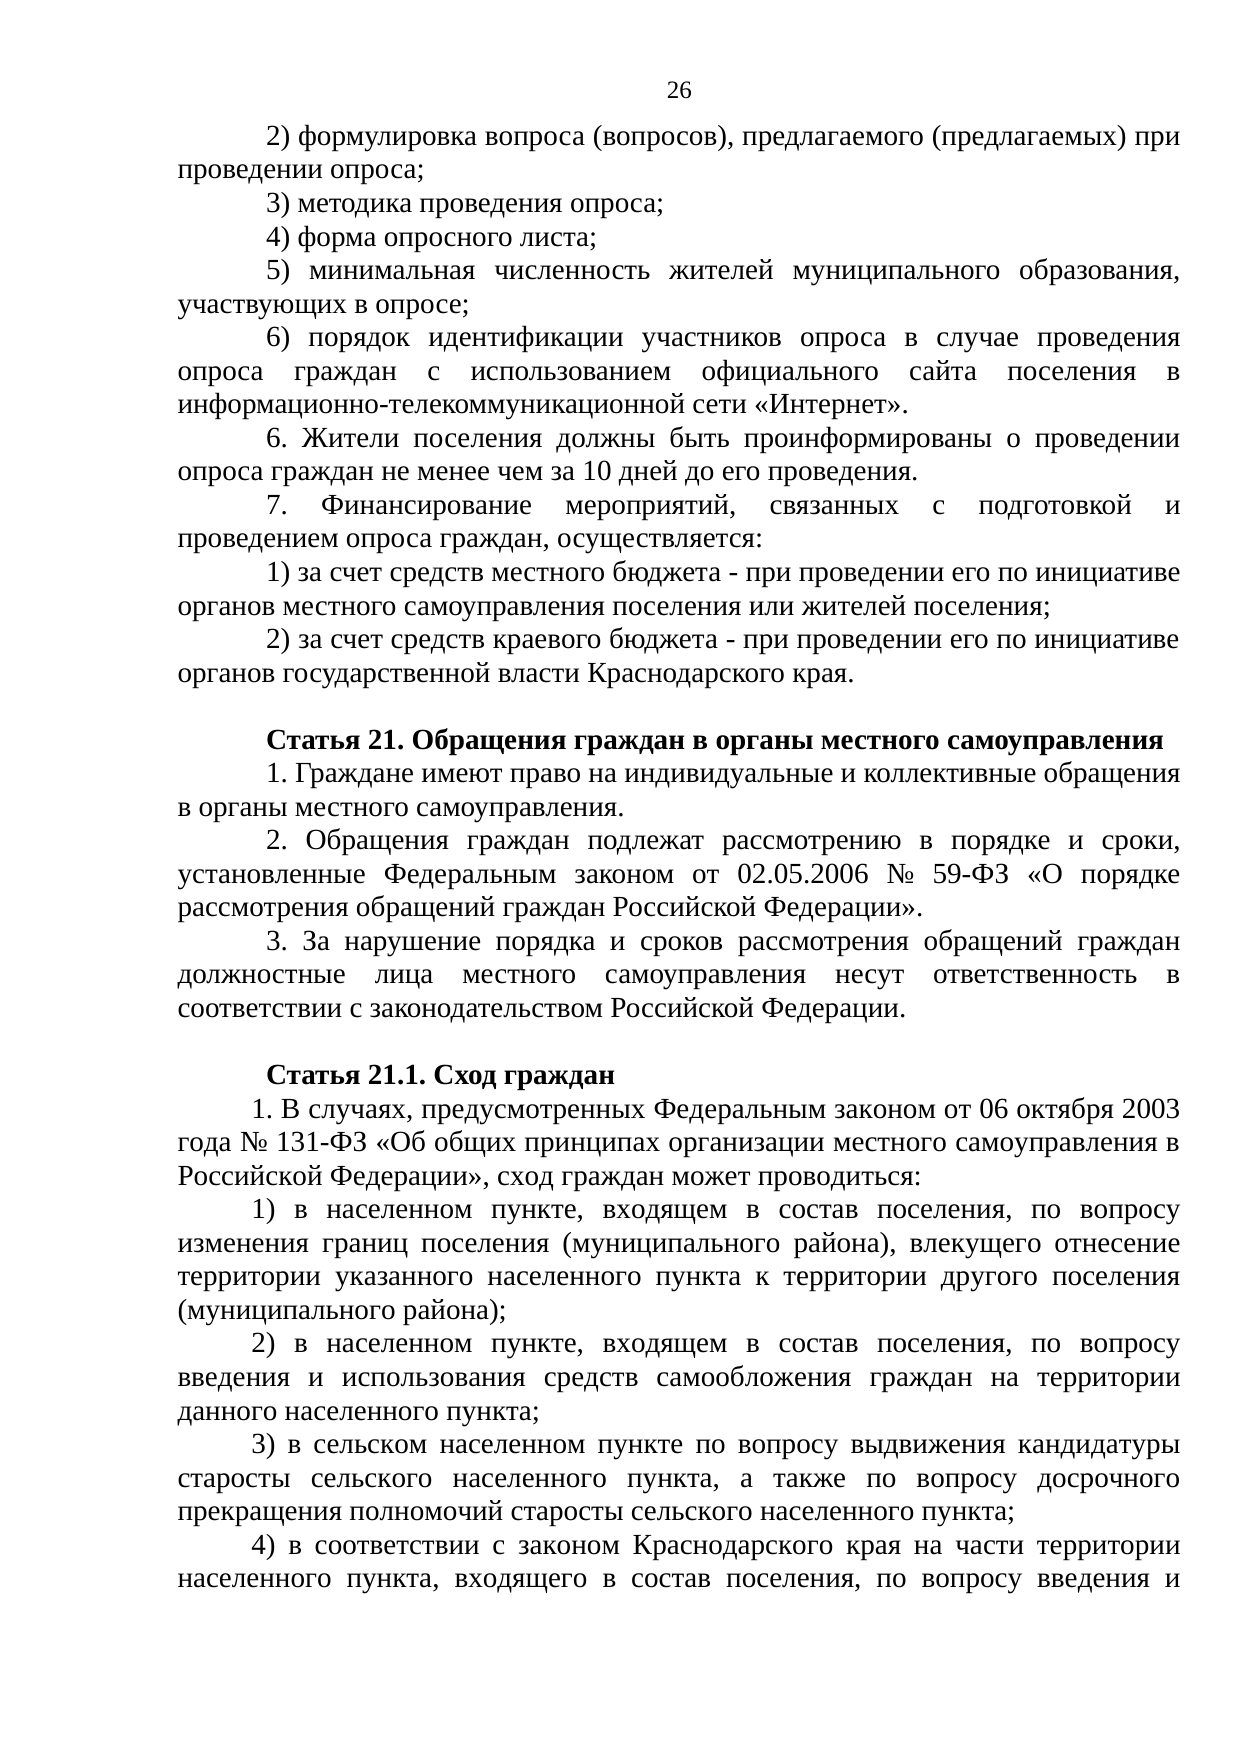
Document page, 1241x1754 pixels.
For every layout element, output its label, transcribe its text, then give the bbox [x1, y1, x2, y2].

text 3. За нарушение порядка и сроков рассмотрения обращений граждан должностные лица местного самоуправления несут ответственность в соответствии с законодательством Российской Федерации. [177, 923, 1181, 1024]
text 3) в сельском населенном пункте по вопросу выдвижения кандидатуры старосты сельского населенного пункта, а также по вопросу досрочного прекращения полномочий старосты сельского населенного пункта; [177, 1426, 1181, 1527]
text 6) порядок идентификации участников опроса в случае проведения опроса граждан с использованием официального сайта поселения в информационно-телекоммуникационной сети «Интернет». [177, 319, 1181, 420]
text 1. В случаях, предусмотренных Федеральным законом от 06 октября 2003 года № 131-ФЗ «Об общих принципах организации местного самоуправления в Российской Федерации», сход граждан может проводиться: [177, 1091, 1181, 1191]
text 1) за счет средств местного бюджета - при проведении его по инициативе органов местного самоуправления поселения или жителей поселения; [177, 554, 1181, 621]
text 5) минимальная численность жителей муниципального образования, участвующих в опросе; [177, 252, 1181, 319]
text 2) формулировка вопроса (вопросов), предлагаемого (предлагаемых) при проведении опроса; [177, 118, 1181, 185]
text Статья 21. Обращения граждан в органы местного самоуправления [177, 722, 1181, 755]
text 2. Обращения граждан подлежат рассмотрению в порядке и сроки, установленные Федеральным законом от 02.05.2006 № 59-ФЗ «О порядке рассмотрения обращений граждан Российской Федерации». [177, 822, 1181, 923]
text 3) методика проведения опроса; [177, 185, 1181, 219]
text 6. Жители поселения должны быть проинформированы о проведении опроса граждан не менее чем за 10 дней до его проведения. [177, 420, 1181, 487]
text 1) в населенном пункте, входящем в состав поселения, по вопросу изменения границ поселения (муниципального района), влекущего отнесение территории указанного населенного пункта к территории другого поселения (муниципального района); [177, 1191, 1181, 1326]
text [177, 1527, 1181, 1594]
text 7. Финансирование мероприятий, связанных с подготовкой и проведением опроса граждан, осуществляется: [177, 487, 1181, 554]
text 4) форма опросного листа; [177, 219, 1181, 252]
text 2) в населенном пункте, входящем в состав поселения, по вопросу введения и использования средств самообложения граждан на территории данного населенного пункта; [177, 1326, 1181, 1426]
text Статья 21.1. Сход граждан [177, 1057, 1181, 1091]
text 2) за счет средств краевого бюджета - при проведении его по инициативе органов государственной власти Краснодарского края. [177, 621, 1181, 688]
text 1. Граждане имеют право на индивидуальные и коллективные обращения в органы местного самоуправления. [177, 755, 1181, 822]
